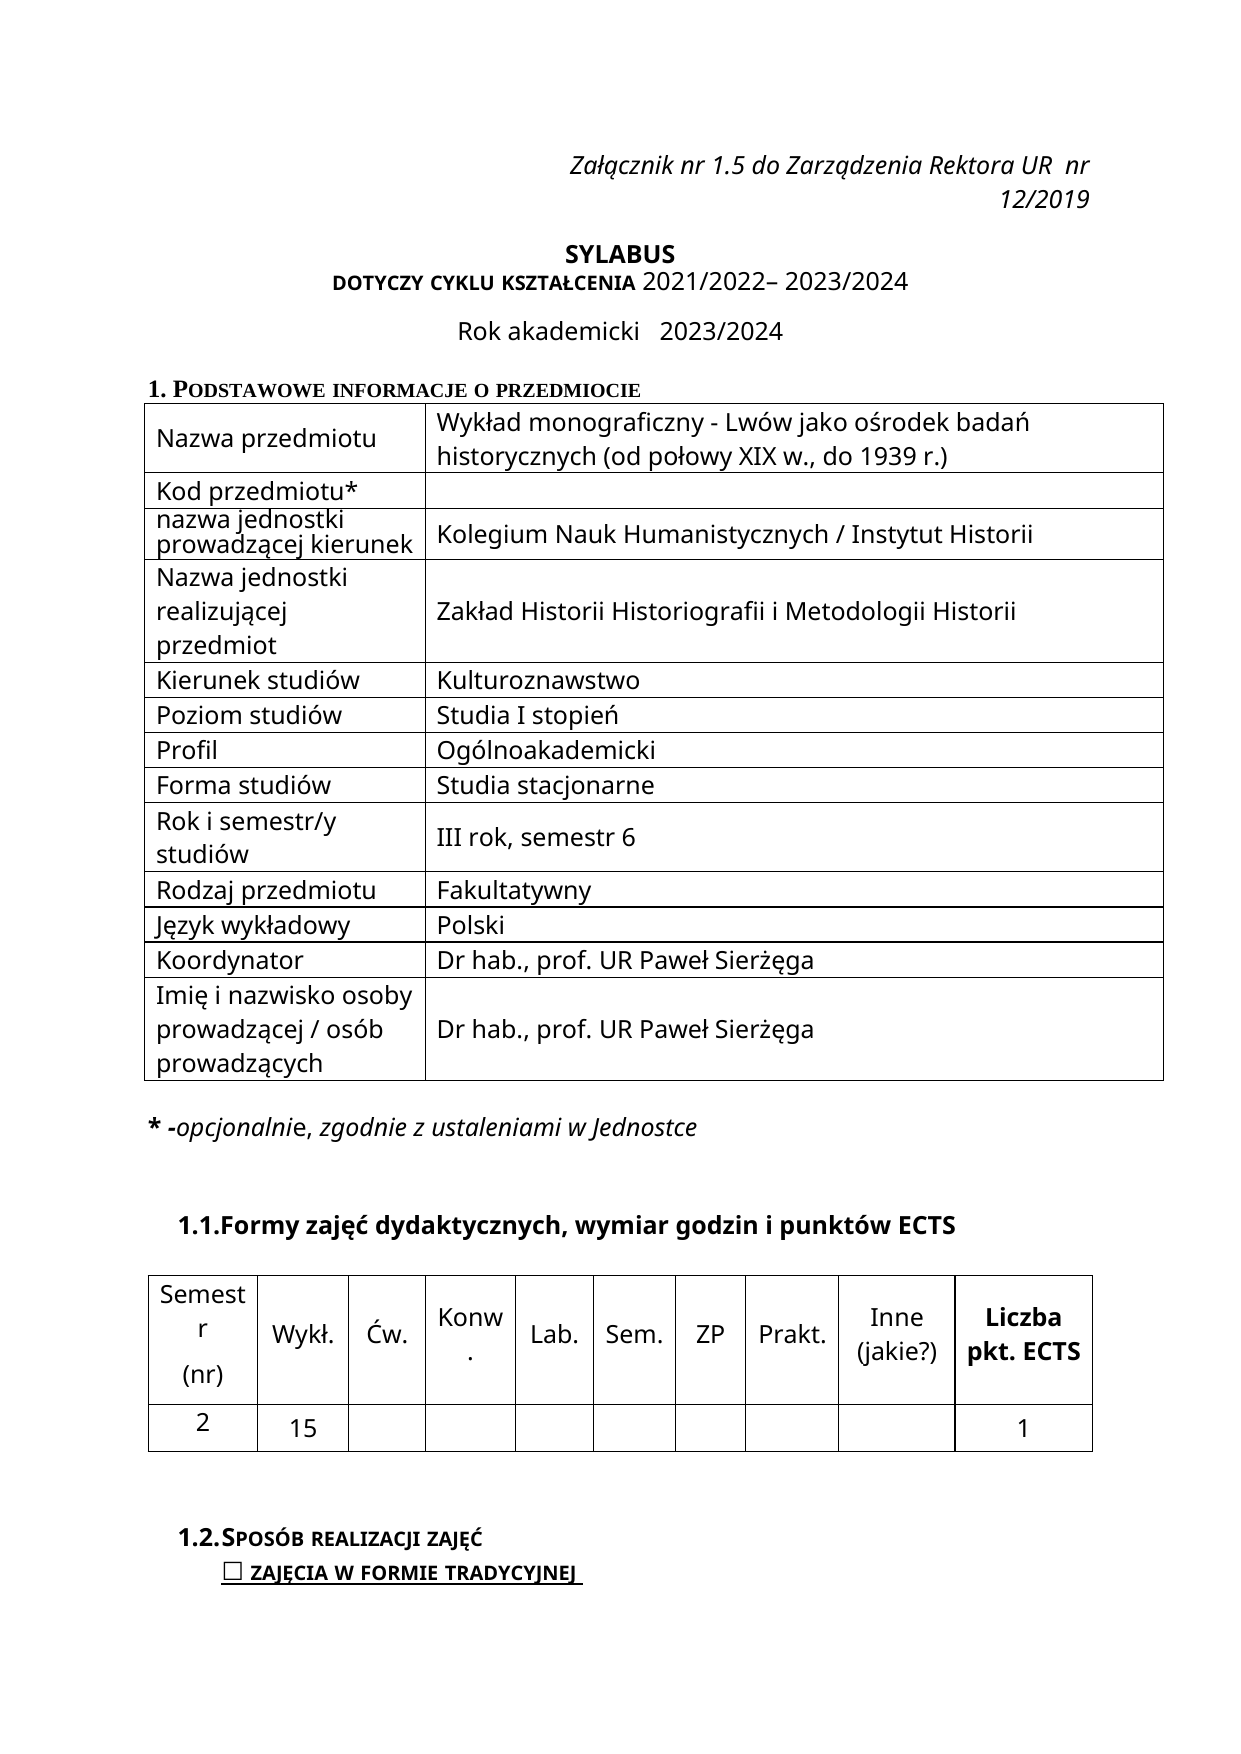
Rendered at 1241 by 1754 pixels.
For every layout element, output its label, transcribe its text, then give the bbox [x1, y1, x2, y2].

table_cell nazwa jednostki prowadzącej kierunek [145, 509, 425, 558]
text 1. Podstawowe informacje o przedmiocie [148, 374, 1093, 403]
table_cell [426, 1405, 515, 1451]
table_header Wykł. [258, 1276, 348, 1404]
table_cell Polski [426, 908, 1163, 941]
table_header ZP [676, 1276, 745, 1404]
table_cell Zakład Historii Historiografii i Metodologii Historii [426, 560, 1163, 662]
table_cell [676, 1405, 745, 1451]
table_cell Kulturoznawstwo [426, 663, 1163, 697]
table_cell Dr hab., prof. UR Paweł Sierżęga [426, 943, 1163, 977]
text dotyczy cyklu kształcenia 2021/2022– 2023/2024 [148, 271, 1093, 296]
table_header Nazwa przedmiotu [145, 404, 425, 472]
table_header Wykład monograficzny - Lwów jako ośrodek badań historycznych (od połowy XIX w., do 1939 r.) [426, 404, 1163, 472]
text * -opcjonalnie, zgodnie z ustaleniami w Jednostce [148, 1110, 1093, 1144]
table_header Semestr (nr) [149, 1276, 257, 1404]
table_cell Język wykładowy [145, 908, 425, 941]
table_cell [349, 1405, 425, 1451]
table_cell Forma studiów [145, 768, 425, 802]
table_cell III rok, semestr 6 [426, 803, 1163, 871]
table_cell Kolegium Nauk Humanistycznych / Instytut Historii [426, 509, 1163, 558]
table_header Sem. [594, 1276, 675, 1404]
table_header Liczba pkt. ECTS [956, 1276, 1092, 1404]
table_header Prakt. [746, 1276, 838, 1404]
table_cell Studia stacjonarne [426, 768, 1163, 802]
text ☐ zajęcia w formie tradycyjnej [221, 1554, 1093, 1588]
table_cell Kierunek studiów [145, 663, 425, 697]
table_cell [516, 1405, 593, 1451]
text SYLABUS [148, 237, 1093, 271]
table_cell [594, 1405, 675, 1451]
text 1.2. Sposób realizacji zajęć [177, 1520, 1093, 1554]
table_cell Kod przedmiotu* [145, 473, 425, 507]
text Rok akademicki 2023/2024 [148, 321, 1093, 346]
table_cell Ogólnoakademicki [426, 733, 1163, 767]
table_cell Rodzaj przedmiotu [145, 872, 425, 906]
text Załącznik nr 1.5 do Zarządzenia Rektora UR nr 12/2019 [148, 148, 1093, 216]
table_cell Imię i nazwisko osoby prowadzącej / osób prowadzących [145, 978, 425, 1080]
table_cell Dr hab., prof. UR Paweł Sierżęga [426, 978, 1163, 1080]
table_cell 1 [956, 1405, 1092, 1451]
table_cell 2 [149, 1405, 257, 1451]
table_cell Poziom studiów [145, 698, 425, 732]
table_cell 15 [258, 1405, 348, 1451]
table_cell [839, 1405, 954, 1451]
table_header Inne (jakie?) [839, 1276, 954, 1404]
table_cell Rok i semestr/y studiów [145, 803, 425, 871]
text 1.1.Formy zajęć dydaktycznych, wymiar godzin i punktów ECTS [177, 1207, 1093, 1241]
table_cell [746, 1405, 838, 1451]
table_cell Studia I stopień [426, 698, 1163, 732]
table_header Konw. [426, 1276, 515, 1404]
table_header Lab. [516, 1276, 593, 1404]
table_cell Koordynator [145, 943, 425, 977]
table_cell Fakultatywny [426, 872, 1163, 906]
table_cell [426, 473, 1163, 507]
table_cell Nazwa jednostki realizującej przedmiot [145, 560, 425, 662]
table_cell Profil [145, 733, 425, 767]
table_header Ćw. [349, 1276, 425, 1404]
